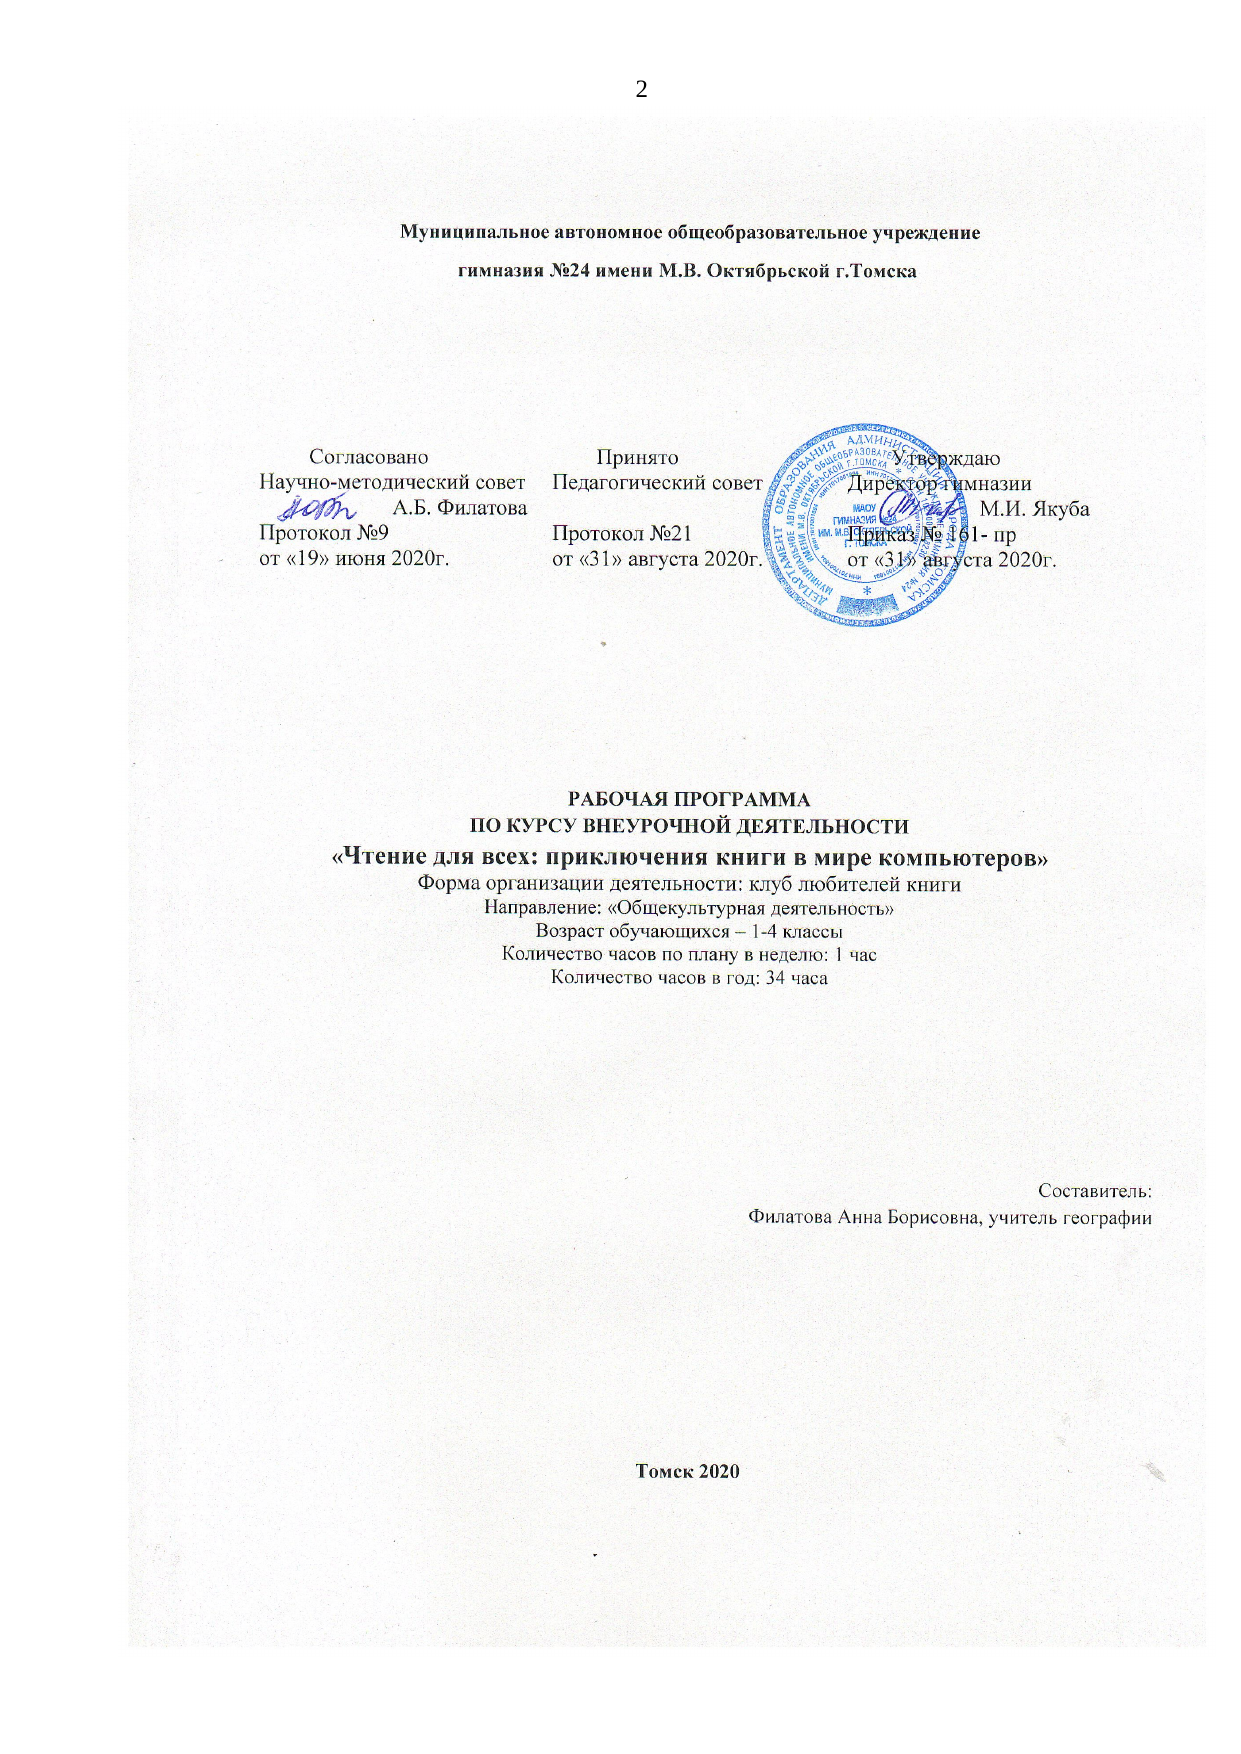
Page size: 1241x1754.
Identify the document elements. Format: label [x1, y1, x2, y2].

picture [118, 106, 1216, 1657]
